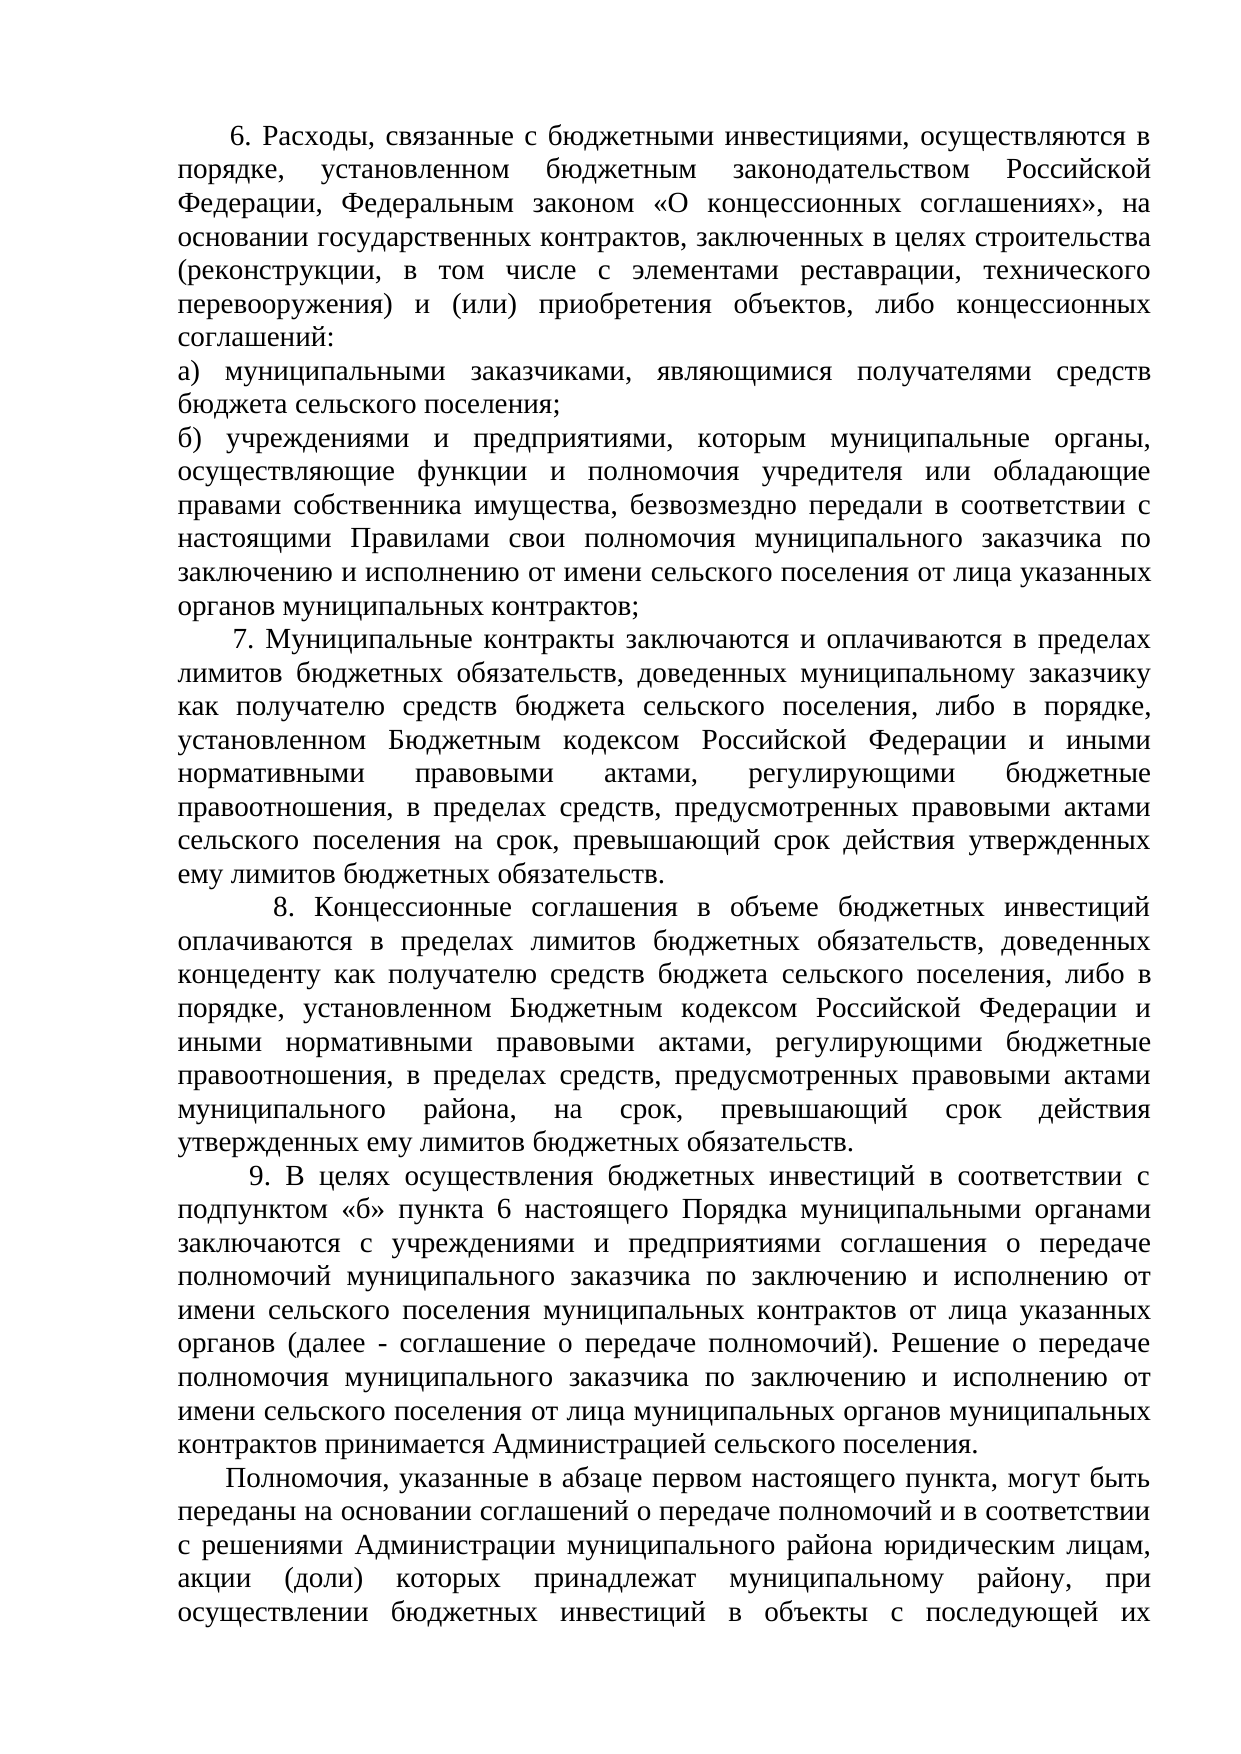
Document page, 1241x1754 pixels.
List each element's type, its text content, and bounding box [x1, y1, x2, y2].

text 7. Муниципальные контракты заключаются и оплачиваются в пределах лимитов бюджетных обязательств, доведенных муниципальному заказчику как получателю средств бюджета сельского поселения, либо в порядке, установленном Бюджетным кодексом Российской Федерации и иными нормативными правовыми актами, регулирующими бюджетные правоотношения, в пределах средств, предусмотренных правовыми актами сельского поселения на срок, превышающий срок действия утвержденных ему лимитов бюджетных обязательств. [177, 621, 1152, 889]
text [177, 1460, 1152, 1627]
text 8. Концессионные соглашения в объеме бюджетных инвестиций оплачиваются в пределах лимитов бюджетных обязательств, доведенных концеденту как получателю средств бюджета сельского поселения, либо в порядке, установленном Бюджетным кодексом Российской Федерации и иными нормативными правовыми актами, регулирующими бюджетные правоотношения, в пределах средств, предусмотренных правовыми актами муниципального района, на срок, превышающий срок действия утвержденных ему лимитов бюджетных обязательств. [177, 889, 1152, 1158]
text 6. Расходы, связанные с бюджетными инвестициями, осуществляются в порядке, установленном бюджетным законодательством Российской Федерации, Федеральным законом «О концессионных соглашениях», на основании государственных контрактов, заключенных в целях строительства (реконструкции, в том числе с элементами реставрации, технического перевооружения) и (или) приобретения объектов, либо концессионных соглашений: [177, 118, 1152, 353]
text а) муниципальными заказчиками, являющимися получателями средств бюджета сельского поселения; [177, 353, 1152, 420]
text 9. В целях осуществления бюджетных инвестиций в соответствии с подпунктом «б» пункта 6 настоящего Порядка муниципальными органами заключаются с учреждениями и предприятиями соглашения о передаче полномочий муниципального заказчика по заключению и исполнению от имени сельского поселения муниципальных контрактов от лица указанных органов (далее - соглашение о передаче полномочий). Решение о передаче полномочия муниципального заказчика по заключению и исполнению от имени сельского поселения от лица муниципальных органов муниципальных контрактов принимается Администрацией сельского поселения. [177, 1158, 1152, 1460]
text б) учреждениями и предприятиями, которым муниципальные органы, осуществляющие функции и полномочия учредителя или обладающие правами собственника имущества, безвозмездно передали в соответствии с настоящими Правилами свои полномочия муниципального заказчика по заключению и исполнению от имени сельского поселения от лица указанных органов муниципальных контрактов; [177, 420, 1152, 621]
